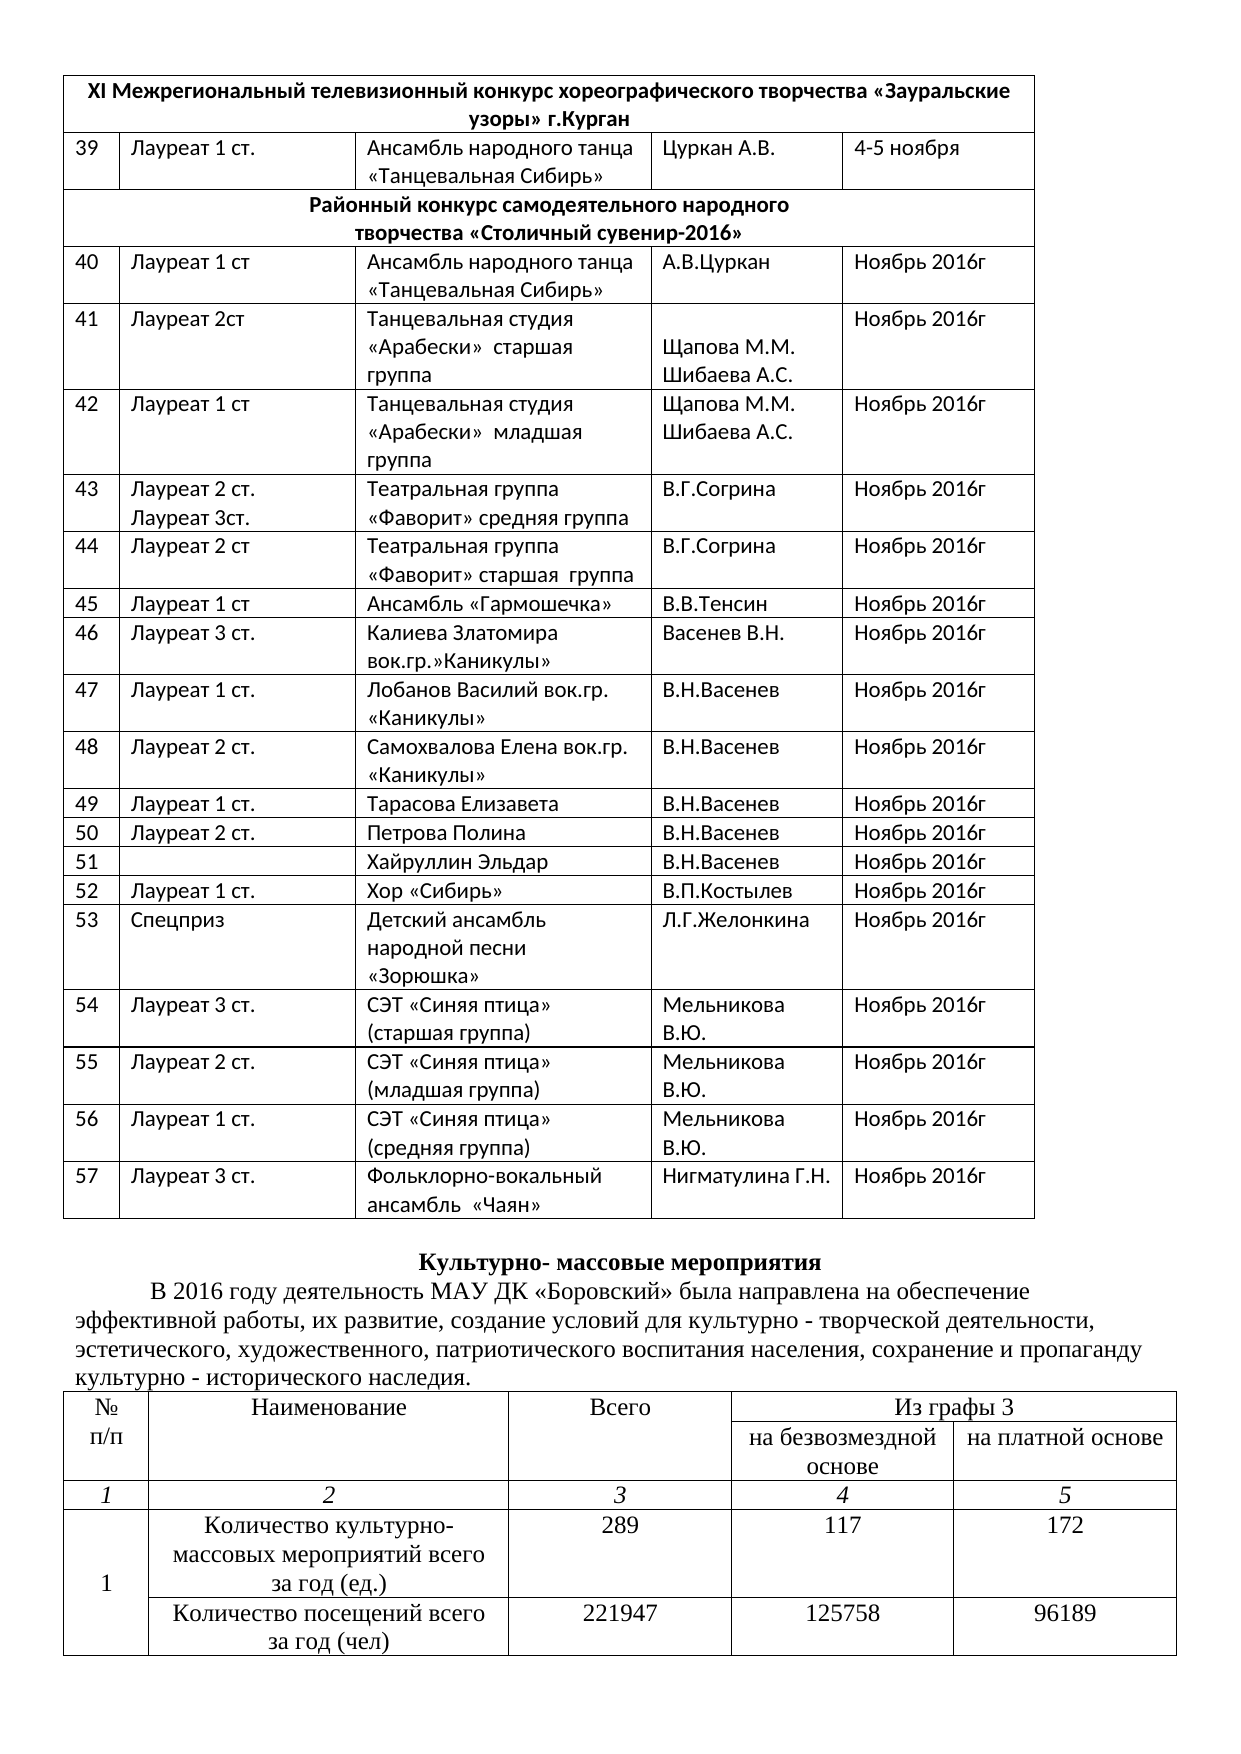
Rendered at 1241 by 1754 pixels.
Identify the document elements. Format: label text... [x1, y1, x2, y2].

table_cell 117 [732, 1510, 953, 1597]
table_cell Ноябрь 2016г [843, 732, 1034, 788]
table_cell Хайруллин Эльдар [356, 847, 651, 875]
table_cell 96189 [954, 1598, 1176, 1655]
table_cell Лауреат 1 ст. [120, 133, 355, 189]
table_cell Спецприз [120, 905, 355, 989]
table_cell В.Н.Васенев [652, 789, 842, 817]
table_cell 51 [64, 847, 119, 875]
table_cell Лауреат 2 ст. [120, 818, 355, 846]
table_cell Районный конкурс самодеятельного народного творчества «Столичный сувенир-2016» [64, 190, 1034, 246]
table_cell СЭТ «Синяя птица» (младшая группа) [356, 1048, 651, 1103]
table_cell 4-5 ноября [843, 133, 1034, 189]
table_cell 49 [64, 789, 119, 817]
table_header Всего [509, 1392, 731, 1479]
table_cell Ноябрь 2016г [843, 390, 1034, 473]
table_cell 54 [64, 990, 119, 1046]
table_cell Ноябрь 2016г [843, 589, 1034, 617]
text Культурно- массовые мероприятия [75, 1247, 1165, 1276]
table_cell 41 [64, 304, 119, 388]
table_cell В.Г.Согрина [652, 475, 842, 531]
table_cell Лауреат 1 ст [120, 390, 355, 473]
table_cell Ноябрь 2016г [843, 1048, 1034, 1103]
table_cell 48 [64, 732, 119, 788]
table_cell Ноябрь 2016г [843, 1162, 1034, 1218]
table_cell 46 [64, 618, 119, 674]
table_cell Ноябрь 2016г [843, 990, 1034, 1046]
table_cell Ноябрь 2016г [843, 905, 1034, 989]
table_cell Мельникова В.Ю. [652, 1105, 842, 1161]
table_cell Лауреат 2 ст. [120, 732, 355, 788]
table_cell СЭТ «Синяя птица» (старшая группа) [356, 990, 651, 1046]
table_cell Тарасова Елизавета [356, 789, 651, 817]
table_cell Лауреат 2 ст [120, 532, 355, 588]
table_cell В.Н.Васенев [652, 847, 842, 875]
table_cell Щапова М.М. Шибаева А.С. [652, 304, 842, 388]
table_cell Калиева Златомира вок.гр.»Каникулы» [356, 618, 651, 674]
table_cell Лауреат 2 ст. Лауреат 3ст. [120, 475, 355, 531]
table_cell Васенев В.Н. [652, 618, 842, 674]
table_cell 4 [732, 1481, 953, 1509]
table_cell 55 [64, 1048, 119, 1103]
table_cell 5 [954, 1481, 1176, 1509]
text В 2016 году деятельность МАУ ДК «Боровский» была направлена на обеспечение эффективной работы, их развитие, создание условий для культурно - творческой деятельности, эстетического, художественного, патриотического воспитания населения, сохранение и пропаганду культурно - исторического наследия. [75, 1276, 1165, 1391]
table_cell [120, 847, 355, 875]
table_cell 289 [509, 1510, 731, 1597]
table_cell 57 [64, 1162, 119, 1218]
table_cell 44 [64, 532, 119, 588]
table_cell Танцевальная студия «Арабески» старшая группа [356, 304, 651, 388]
table_cell А.В.Цуркан [652, 247, 842, 303]
table_cell Лауреат 1 ст. [120, 1105, 355, 1161]
table_cell на платной основе [954, 1422, 1176, 1479]
table_cell Танцевальная студия «Арабески» младшая группа [356, 390, 651, 473]
table_cell Фольклорно-вокальный ансамбль «Чаян» [356, 1162, 651, 1218]
table_header Наименование [149, 1392, 508, 1479]
table_cell Ноябрь 2016г [843, 475, 1034, 531]
table_cell Щапова М.М. Шибаева А.С. [652, 390, 842, 473]
table_cell Ноябрь 2016г [843, 247, 1034, 303]
table_cell Театральная группа «Фаворит» старшая группа [356, 532, 651, 588]
table_cell 221947 [509, 1598, 731, 1655]
table_cell В.П.Костылев [652, 876, 842, 904]
table_cell Ноябрь 2016г [843, 789, 1034, 817]
table_cell XI Межрегиональный телевизионный конкурс хореографического творчества «Зауральские узоры» г.Курган [64, 76, 1034, 132]
table_cell Лауреат 1 ст. [120, 789, 355, 817]
table_cell 52 [64, 876, 119, 904]
table_cell Ансамбль «Гармошечка» [356, 589, 651, 617]
table_cell Мельникова В.Ю. [652, 1048, 842, 1103]
table_cell Лауреат 2ст [120, 304, 355, 388]
table_cell 45 [64, 589, 119, 617]
table_cell Лобанов Василий вок.гр. «Каникулы» [356, 675, 651, 731]
table_cell В.В.Тенсин [652, 589, 842, 617]
table_cell 50 [64, 818, 119, 846]
table_cell Ансамбль народного танца «Танцевальная Сибирь» [356, 247, 651, 303]
table_cell 47 [64, 675, 119, 731]
table_cell 1 [64, 1510, 148, 1655]
table_cell Мельникова В.Ю. [652, 990, 842, 1046]
table_cell Лауреат 3 ст. [120, 618, 355, 674]
table_cell 39 [64, 133, 119, 189]
table_cell В.Г.Согрина [652, 532, 842, 588]
table_cell 125758 [732, 1598, 953, 1655]
table_cell Л.Г.Желонкина [652, 905, 842, 989]
table_cell Ноябрь 2016г [843, 1105, 1034, 1161]
table_cell Лауреат 1 ст [120, 247, 355, 303]
table_cell Хор «Сибирь» [356, 876, 651, 904]
table_cell Театральная группа «Фаворит» средняя группа [356, 475, 651, 531]
table_header № п/п [64, 1392, 148, 1479]
table_cell Количество посещений всего за год (чел) [149, 1598, 508, 1655]
table_cell 53 [64, 905, 119, 989]
table_cell Лауреат 1 ст. [120, 876, 355, 904]
table_cell 1 [64, 1481, 148, 1509]
table_cell Лауреат 3 ст. [120, 990, 355, 1046]
table_cell Количество культурно-массовых мероприятий всего за год (ед.) [149, 1510, 508, 1597]
table_cell Лауреат 1 ст. [120, 675, 355, 731]
table_cell Петрова Полина [356, 818, 651, 846]
table_cell Ноябрь 2016г [843, 304, 1034, 388]
table_cell Ноябрь 2016г [843, 618, 1034, 674]
table_cell 56 [64, 1105, 119, 1161]
table_cell Ноябрь 2016г [843, 876, 1034, 904]
table_cell Ноябрь 2016г [843, 675, 1034, 731]
table_cell 172 [954, 1510, 1176, 1597]
table_cell В.Н.Васенев [652, 818, 842, 846]
table_cell на безвозмездной основе [732, 1422, 953, 1479]
table_cell Ноябрь 2016г [843, 847, 1034, 875]
table_cell Ансамбль народного танца «Танцевальная Сибирь» [356, 133, 651, 189]
table_cell СЭТ «Синяя птица» (средняя группа) [356, 1105, 651, 1161]
table_cell В.Н.Васенев [652, 732, 842, 788]
table_cell 2 [149, 1481, 508, 1509]
table_cell Лауреат 2 ст. [120, 1048, 355, 1103]
table_cell 40 [64, 247, 119, 303]
table_cell Самохвалова Елена вок.гр. «Каникулы» [356, 732, 651, 788]
table_cell Ноябрь 2016г [843, 818, 1034, 846]
table_cell 42 [64, 390, 119, 473]
table_cell Лауреат 1 ст [120, 589, 355, 617]
table_cell Цуркан А.В. [652, 133, 842, 189]
table_header Из графы 3 [732, 1392, 1176, 1421]
table_cell 3 [509, 1481, 731, 1509]
table_cell В.Н.Васенев [652, 675, 842, 731]
table_cell Ноябрь 2016г [843, 532, 1034, 588]
table_cell Детский ансамбль народной песни «Зорюшка» [356, 905, 651, 989]
table_cell Нигматулина Г.Н. [652, 1162, 842, 1218]
table_cell Лауреат 3 ст. [120, 1162, 355, 1218]
table_cell 43 [64, 475, 119, 531]
